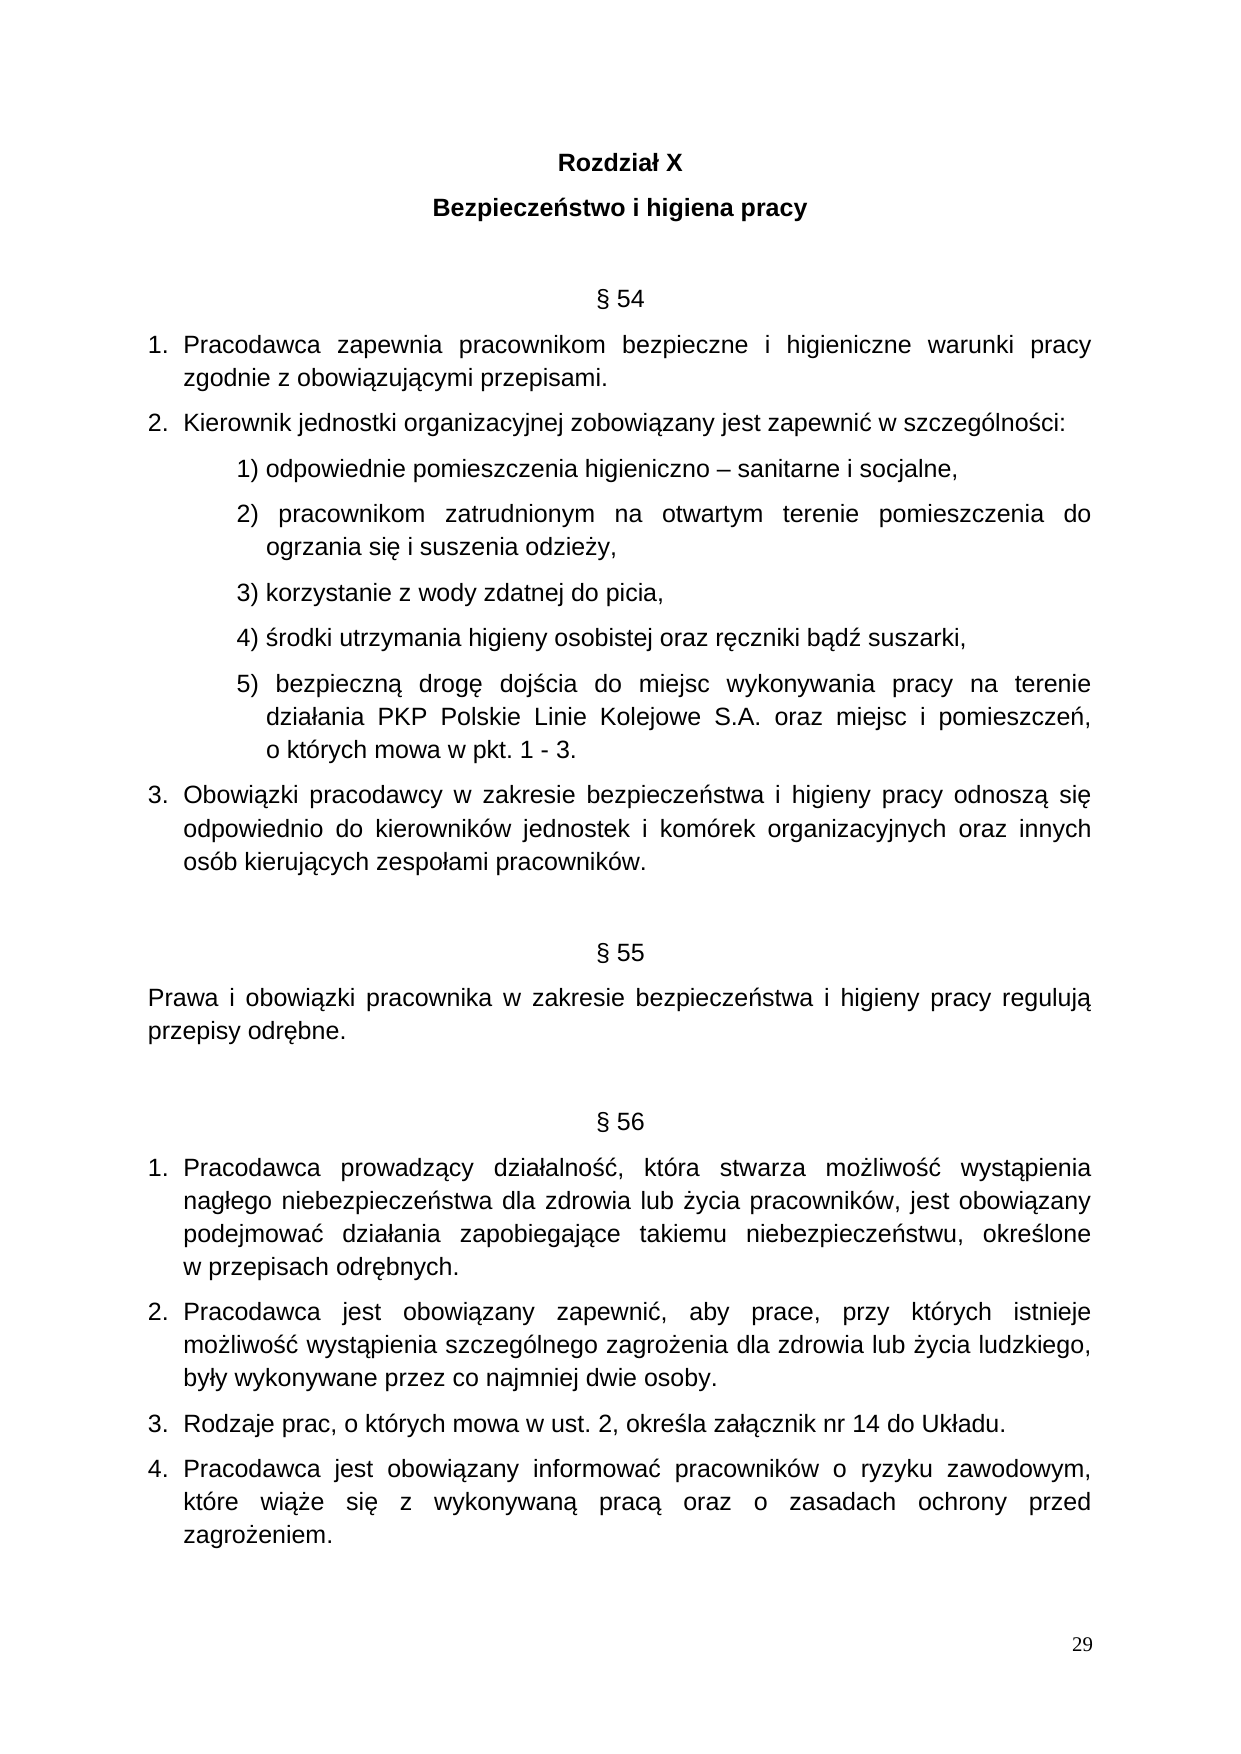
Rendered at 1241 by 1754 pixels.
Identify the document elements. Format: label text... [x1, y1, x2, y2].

list Kierownik jednostki organizacyjnej zobowiązany jest zapewnić w szczególności: [148, 408, 1092, 437]
subtitle Bezpieczeństwo i higiena pracy [148, 193, 1092, 222]
list Pracodawca jest obowiązany zapewnić, aby prace, przy których istnieje możliwość wystąpienia szczególnego zagrożenia dla zdrowia lub życia ludzkiego, były wykonywane przez co najmniej dwie osoby. [148, 1297, 1092, 1392]
text § 56 [148, 1107, 1092, 1136]
title Obowiązki pracodawcy w zakresie bezpieczeństwa i higieny pracy odnoszą się odpowiednio do kierowników jednostek i komórek organizacyjnych oraz innych osób kierujących zespołami pracowników. [148, 781, 1092, 875]
title 4) środki utrzymania higieny osobistej oraz ręczniki bądź suszarki, [236, 623, 1092, 652]
title 2) pracownikom zatrudnionym na otwartym terenie pomieszczenia do ogrzania się i suszenia odzieży, [236, 499, 1092, 561]
text § 54 [148, 284, 1092, 313]
text Prawa i obowiązki pracownika w zakresie bezpieczeństwa i higieny pracy regulują przepisy odrębne. [148, 983, 1092, 1045]
list Pracodawca zapewnia pracownikom bezpieczne i higieniczne warunki pracy zgodnie z obowiązującymi przepisami. [148, 330, 1092, 392]
text § 55 [148, 938, 1092, 966]
title 1) odpowiednie pomieszczenia higieniczno – sanitarne i socjalne, [236, 454, 1092, 483]
list Pracodawca jest obowiązany informować pracowników o ryzyku zawodowym, które wiąże się z wykonywaną pracą oraz o zasadach ochrony przed zagrożeniem. [148, 1454, 1092, 1549]
list Pracodawca prowadzący działalność, która stwarza możliwość wystąpienia nagłego niebezpieczeństwa dla zdrowia lub życia pracowników, jest obowiązany podejmować działania zapobiegające takiemu niebezpieczeństwu, określone w przepisach odrębnych. [148, 1153, 1092, 1281]
list Rodzaje prac, o których mowa w ust. 2, określa załącznik nr 14 do Układu. [148, 1409, 1092, 1438]
title 3) korzystanie z wody zdatnej do picia, [236, 578, 1092, 607]
title 5) bezpieczną drogę dojścia do miejsc wykonywania pracy na terenie działania PKP Polskie Linie Kolejowe S.A. oraz miejsc i pomieszczeń, o których mowa w pkt. 1 - 3. [236, 669, 1092, 764]
text Rozdział X [148, 148, 1092, 176]
